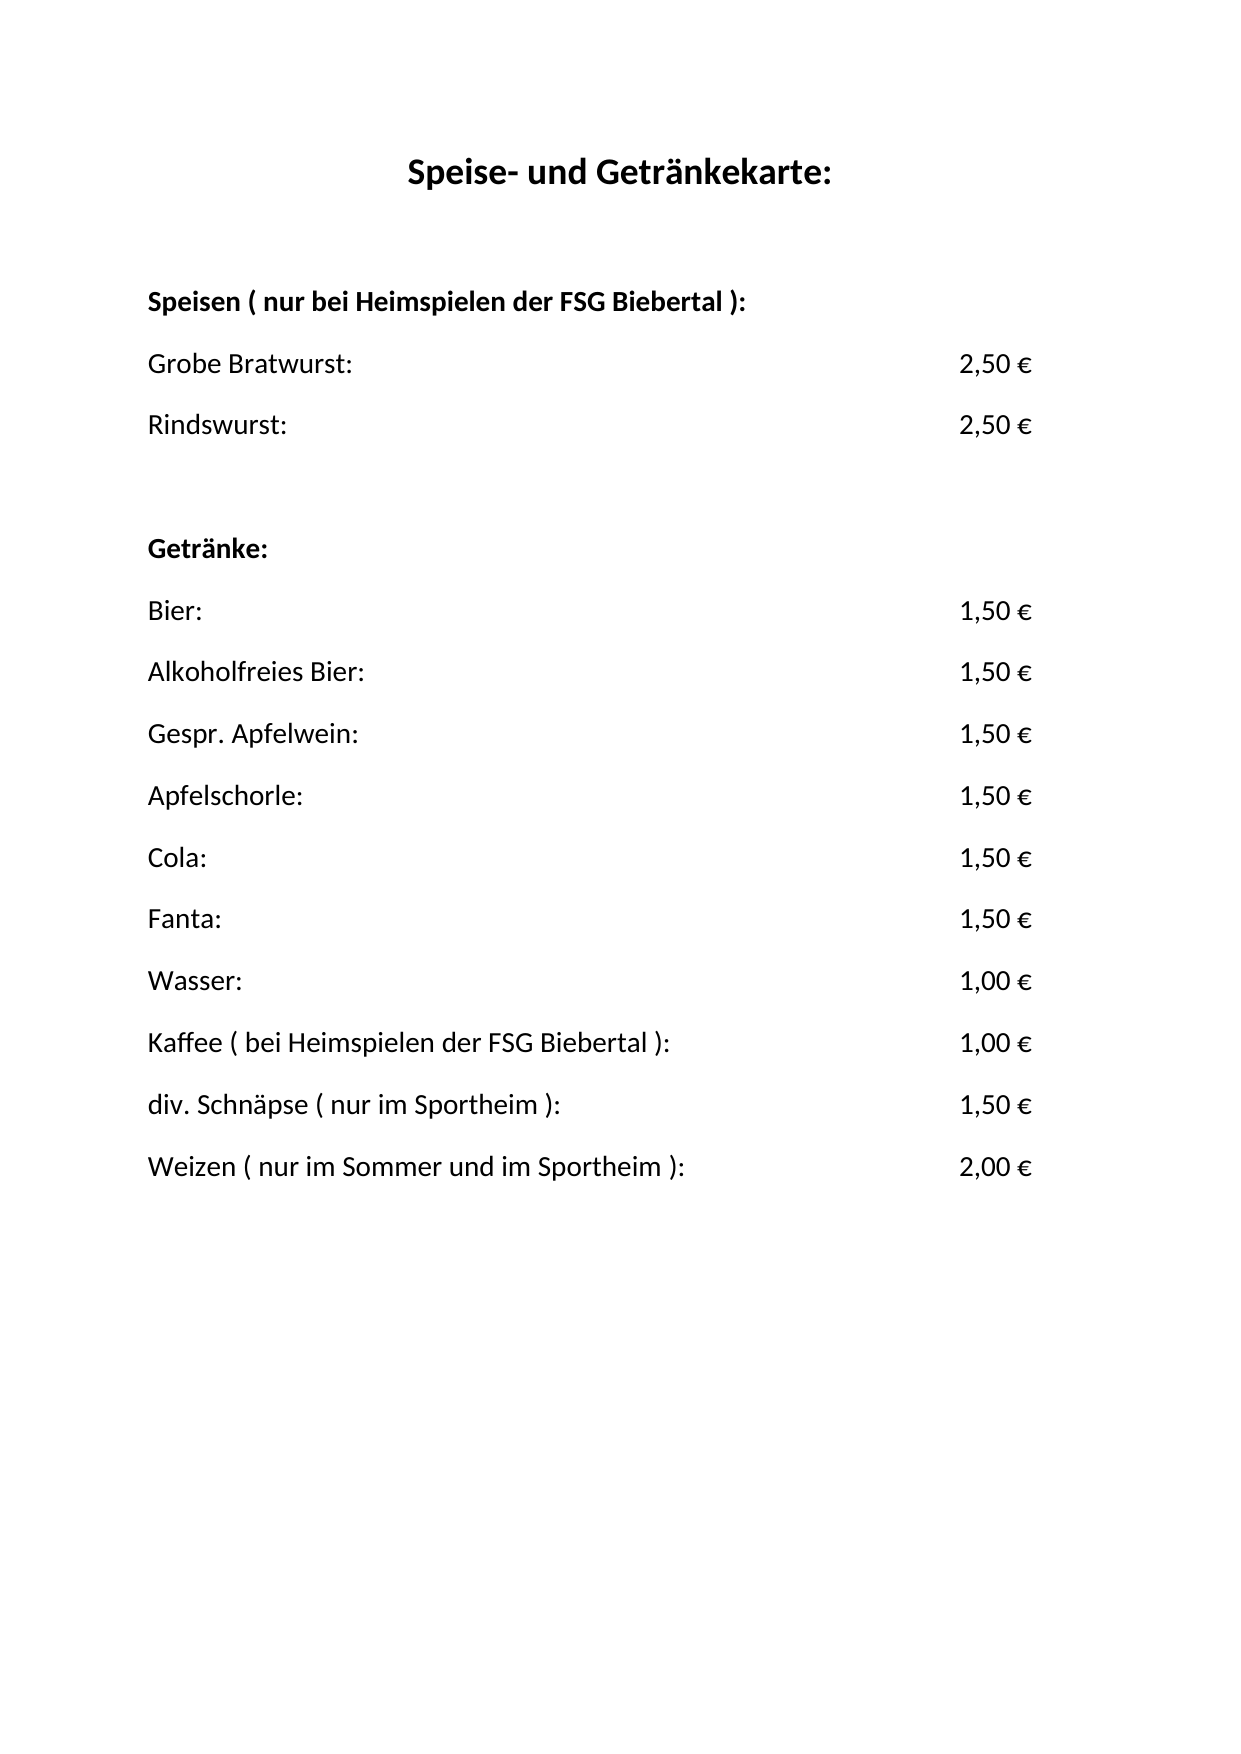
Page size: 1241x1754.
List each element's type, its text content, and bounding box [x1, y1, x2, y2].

text Wasser: 1,00 € [148, 962, 1093, 998]
text Grobe Bratwurst: 2,50 € [148, 345, 1093, 380]
text Weizen ( nur im Sommer und im Sportheim ): 2,00 € [148, 1148, 1093, 1183]
text Speisen ( nur bei Heimspielen der FSG Biebertal ): [148, 283, 1093, 318]
text Speise- und Getränkekarte: [148, 148, 1093, 193]
text Alkoholfreies Bier: 1,50 € [148, 653, 1093, 689]
text Cola: 1,50 € [148, 839, 1093, 874]
text div. Schnäpse ( nur im Sportheim ): 1,50 € [148, 1086, 1093, 1122]
text Getränke: [148, 530, 1093, 566]
text Gespr. Apfelwein: 1,50 € [148, 715, 1093, 751]
text Rindswurst: 2,50 € [148, 406, 1093, 442]
text Bier: 1,50 € [148, 592, 1093, 627]
text Kaffee ( bei Heimspielen der FSG Biebertal ): 1,00 € [148, 1024, 1093, 1060]
text Apfelschorle: 1,50 € [148, 777, 1093, 813]
text Fanta: 1,50 € [148, 901, 1093, 936]
